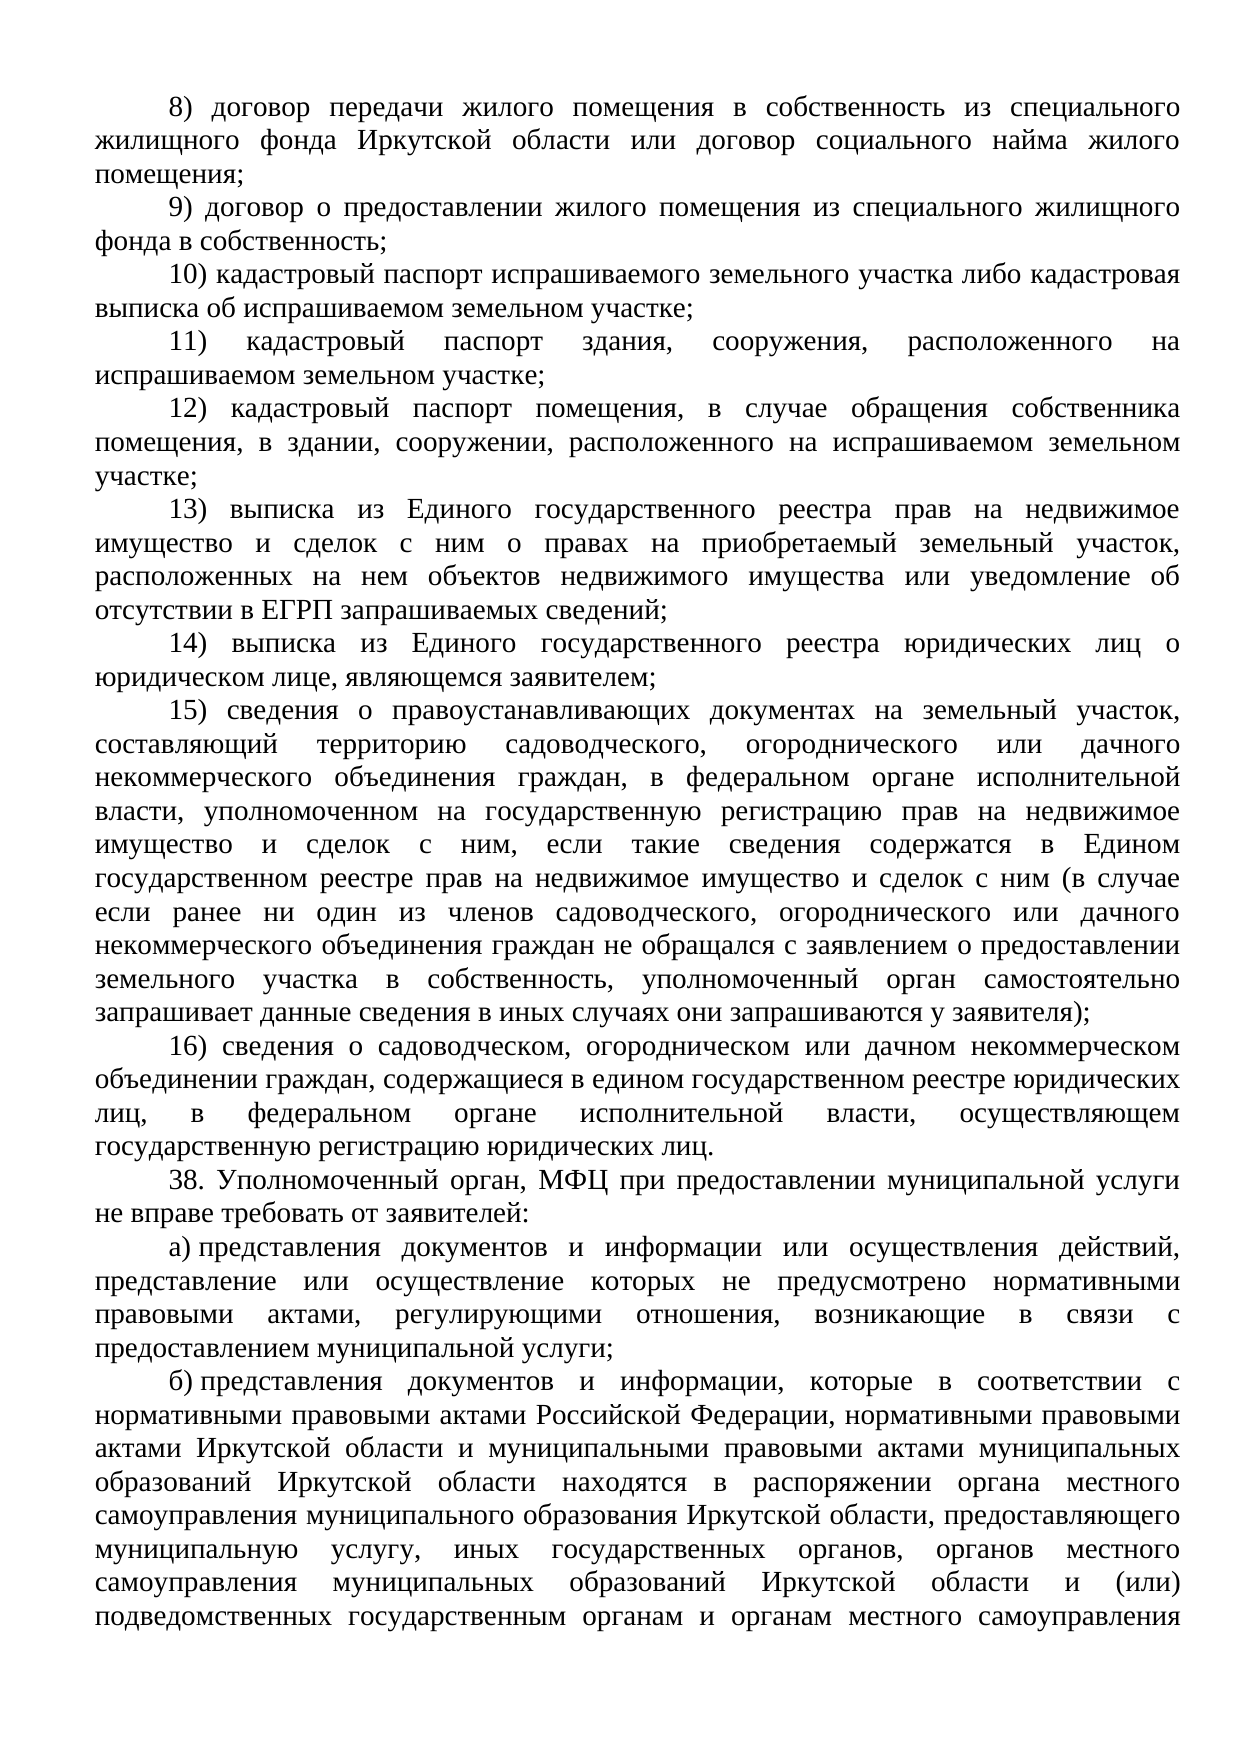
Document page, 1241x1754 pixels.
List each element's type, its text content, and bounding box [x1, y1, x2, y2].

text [94, 1363, 1181, 1632]
text 38. Уполномоченный орган, МФЦ при предоставлении муниципальной услуги не вправе требовать от заявителей: [94, 1162, 1181, 1229]
text 12) кадастровый паспорт помещения, в случае обращения собственника помещения, в здании, сооружении, расположенного на испрашиваемом земельном участке; [94, 391, 1181, 491]
text 9) договор о предоставлении жилого помещения из специального жилищного фонда в собственность; [94, 189, 1181, 256]
text 15) сведения о правоустанавливающих документах на земельный участок, составляющий территорию садоводческого, огороднического или дачного некоммерческого объединения граждан, в федеральном органе исполнительной власти, уполномоченном на государственную регистрацию прав на недвижимое имущество и сделок с ним, если такие сведения содержатся в Едином государственном реестре прав на недвижимое имущество и сделок с ним (в случае если ранее ни один из членов садоводческого, огороднического или дачного некоммерческого объединения граждан не обращался с заявлением о предоставлении земельного участка в собственность, уполномоченный орган самостоятельно запрашивает данные сведения в иных случаях они запрашиваются у заявителя); [94, 692, 1181, 1028]
text 13) выписка из Единого государственного реестра прав на недвижимое имущество и сделок с ним о правах на приобретаемый земельный участок, расположенных на нем объектов недвижимого имущества или уведомление об отсутствии в ЕГРП запрашиваемых сведений; [94, 491, 1181, 625]
text 16) сведения о садоводческом, огородническом или дачном некоммерческом объединении граждан, содержащиеся в едином государственном реестре юридических лиц, в федеральном органе исполнительной власти, осуществляющем государственную регистрацию юридических лиц. [94, 1028, 1181, 1162]
text 11) кадастровый паспорт здания, сооружения, расположенного на испрашиваемом земельном участке; [94, 323, 1181, 391]
text 8) договор передачи жилого помещения в собственность из специального жилищного фонда Иркутской области или договор социального найма жилого помещения; [94, 89, 1181, 189]
text 14) выписка из Единого государственного реестра юридических лиц о юридическом лице, являющемся заявителем; [94, 625, 1181, 692]
text а) представления документов и информации или осуществления действий, представление или осуществление которых не предусмотрено нормативными правовыми актами, регулирующими отношения, возникающие в связи с предоставлением муниципальной услуги; [94, 1229, 1181, 1363]
text 10) кадастровый паспорт испрашиваемого земельного участка либо кадастровая выписка об испрашиваемом земельном участке; [94, 256, 1181, 323]
